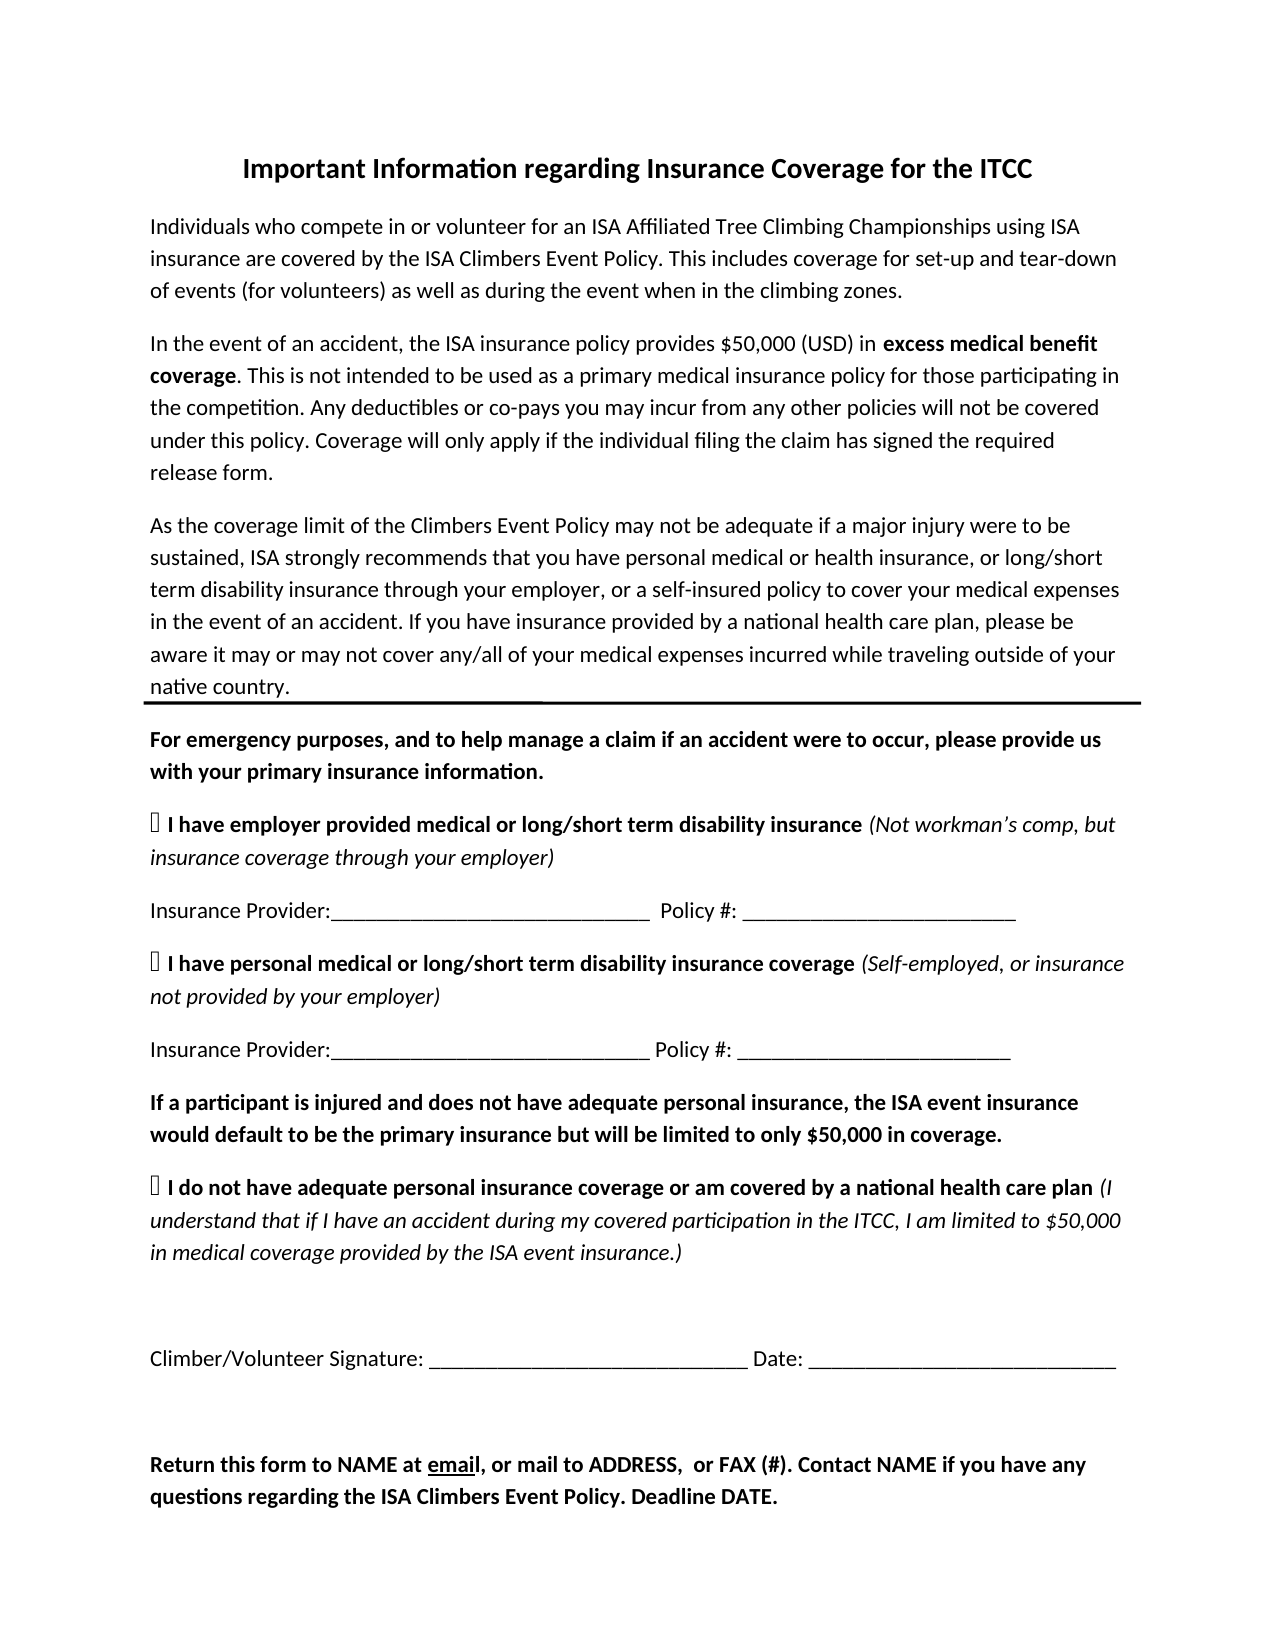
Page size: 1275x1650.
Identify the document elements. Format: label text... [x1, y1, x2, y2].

text Insurance Provider:____________________________ Policy #: ________________________ [150, 1035, 1125, 1063]
text If a participant is injured and does not have adequate personal insurance, the ISA event insurance would default to be the primary insurance but will be limited to only $50,000 in coverage. [150, 1088, 1125, 1148]
text I do not have adequate personal insurance coverage or am covered by a national health care plan (I understand that if I have an accident during my covered participation in the ITCC, I am limited to $50,000 in medical coverage provided by the ISA event insurance.) [150, 1173, 1125, 1266]
text I have employer provided medical or long/short term disability insurance (Not workman’s comp, but insurance coverage through your employer) [150, 810, 1125, 871]
text For emergency purposes, and to help manage a claim if an accident were to occur, please provide us with your primary insurance information. [150, 725, 1125, 785]
text Climber/Volunteer Signature: ____________________________ Date: ___________________________ [150, 1344, 1125, 1372]
text Return this form to NAME at email, or mail to ADDRESS, or FAX (#). Contact NAME if you have any questions regarding the ISA Climbers Event Policy. Deadline DATE. [150, 1450, 1125, 1510]
text Important Information regarding Insurance Coverage for the ITCC [150, 150, 1125, 186]
text In the event of an accident, the ISA insurance policy provides $50,000 (USD) in excess medical benefit coverage. This is not intended to be used as a primary medical insurance policy for those participating in the competition. Any deductibles or co-pays you may incur from any other policies will not be covered under this policy. Coverage will only apply if the individual filing the claim has signed the required release form. [150, 329, 1125, 486]
text Insurance Provider:____________________________ Policy #: ________________________ [150, 896, 1125, 924]
text I have personal medical or long/short term disability insurance coverage (Self-employed, or insurance not provided by your employer) [150, 949, 1125, 1010]
text Individuals who compete in or volunteer for an ISA Affiliated Tree Climbing Championships using ISA insurance are covered by the ISA Climbers Event Policy. This includes coverage for set-up and tear-down of events (for volunteers) as well as during the event when in the climbing zones. [150, 212, 1125, 304]
text As the coverage limit of the Climbers Event Policy may not be adequate if a major injury were to be sustained, ISA strongly recommends that you have personal medical or health insurance, or long/short term disability insurance through your employer, or a self-insured policy to cover your medical expenses in the event of an accident. If you have insurance provided by a national health care plan, please be aware it may or may not cover any/all of your medical expenses incurred while traveling outside of your native country. [150, 511, 1125, 700]
